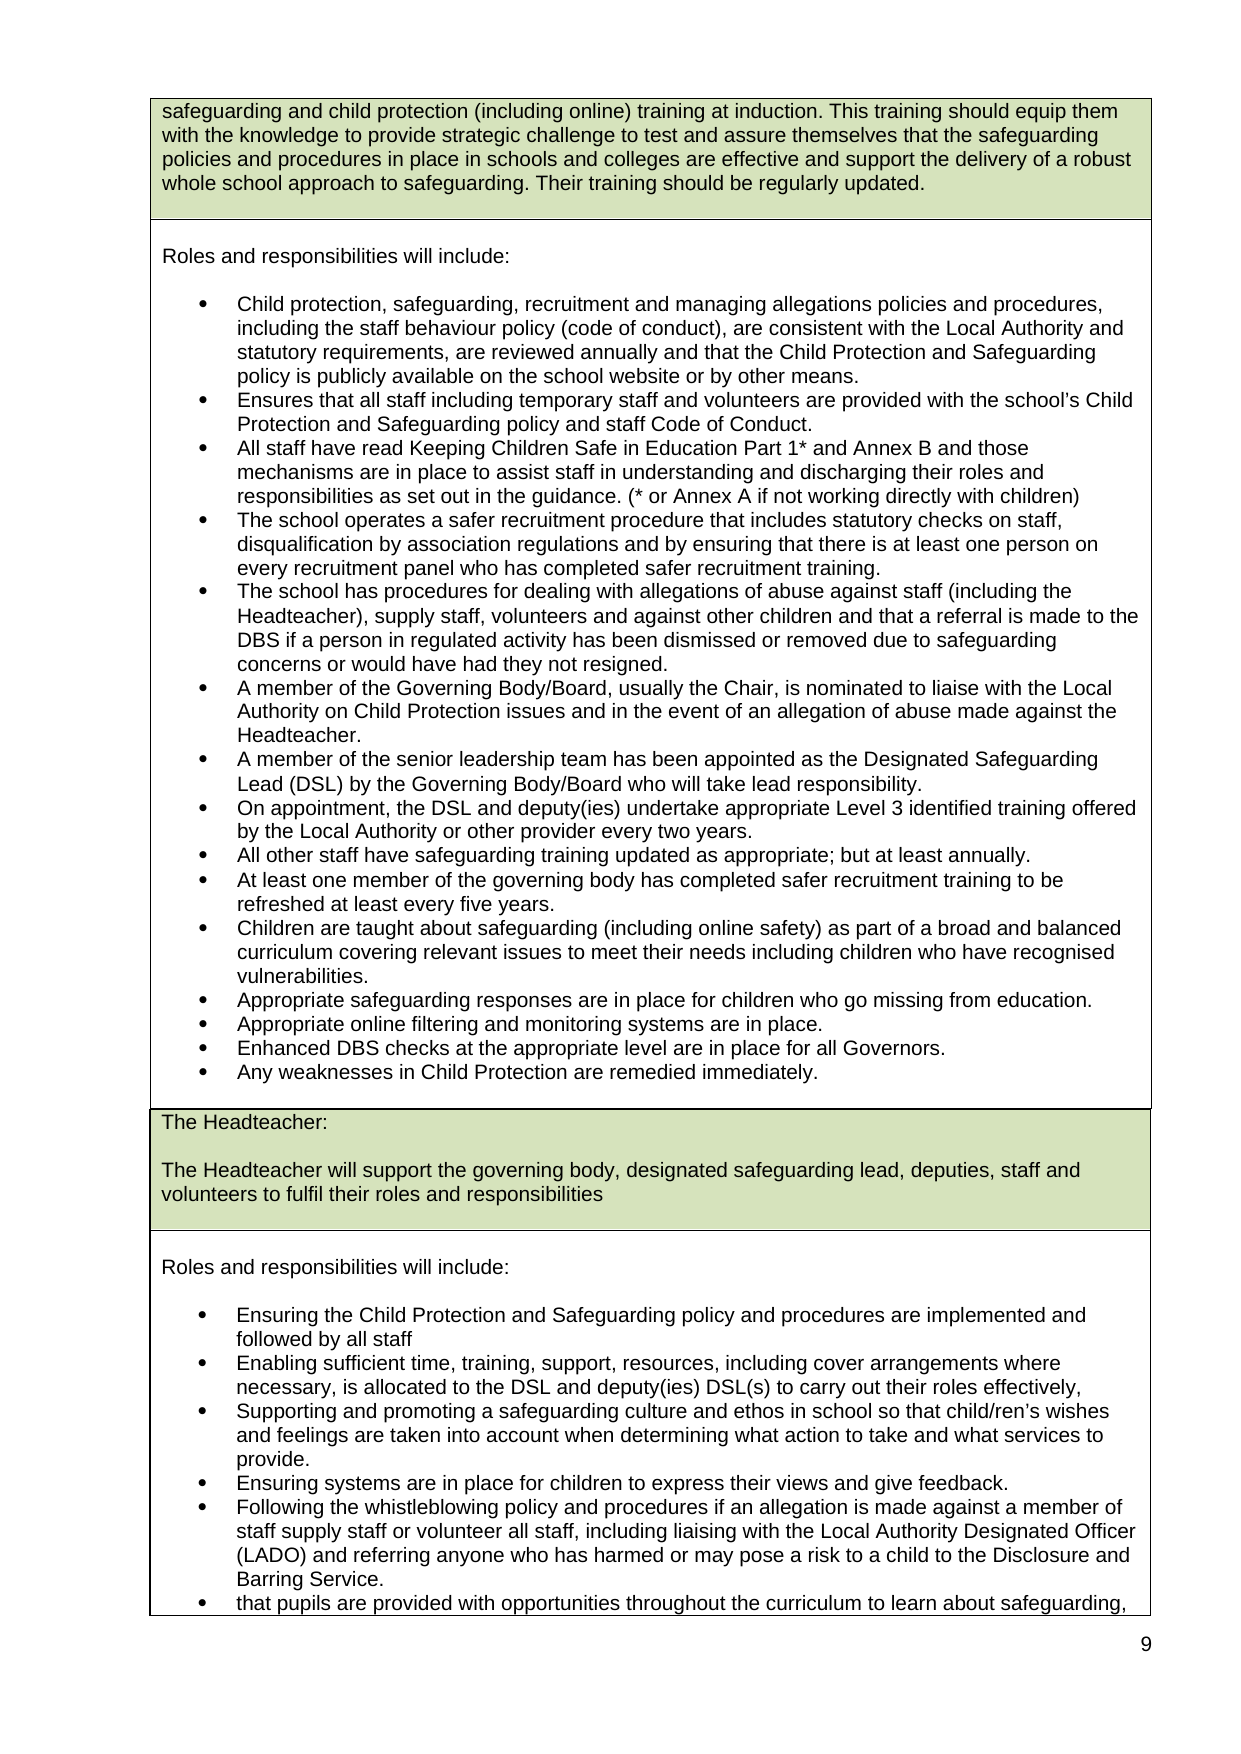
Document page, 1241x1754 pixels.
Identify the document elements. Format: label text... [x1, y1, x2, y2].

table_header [151, 99, 1151, 218]
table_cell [151, 1231, 1150, 1614]
table_header The Headteacher: The Headteacher will support the governing body, designated safeguarding lead, deputies, staff and volunteers to fulfil their roles and responsibilities [151, 1110, 1150, 1229]
table_cell Roles and responsibilities will include: Child protection, safeguarding, recruitment and managing allegations policies and procedures, including the staff behaviour policy (code of conduct), are consistent with the Local Authority and statutory requirements, are reviewed annually and that the Child Protection and Safeguarding policy is publicly available on the school website or by other means. Ensures that all staff including temporary staff and volunteers are provided with the school’s Child Protection and Safeguarding policy and staff Code of Conduct. All staff have read Keeping Children Safe in Education Part 1* and Annex B and those mechanisms are in place to assist staff in understanding and discharging their roles and responsibilities as set out in the guidance. (* or Annex A if not working directly with children) The school operates a safer recruitment procedure that includes statutory checks on staff, disqualification by association regulations and by ensuring that there is at least one person on every recruitment panel who has completed safer recruitment training. The school has procedures for dealing with allegations of abuse against staff (including the Headteacher), supply staff, volunteers and against other children and that a referral is made to the DBS if a person in regulated activity has been dismissed or removed due to safeguarding concerns or would have had they not resigned. A member of the Governing Body/Board, usually the Chair, is nominated to liaise with the Local Authority on Child Protection issues and in the event of an allegation of abuse made against the Headteacher. A member of the senior leadership team has been appointed as the Designated Safeguarding Lead (DSL) by the Governing Body/Board who will take lead responsibility. On appointment, the DSL and deputy(ies) undertake appropriate Level 3 identified training offered by the Local Authority or other provider every two years. All other staff have safeguarding training updated as appropriate; but at least annually. At least one member of the governing body has completed safer recruitment training to be refreshed at least every five years. Children are taught about safeguarding (including online safety) as part of a broad and balanced curriculum covering relevant issues to meet their needs including children who have recognised vulnerabilities. Appropriate safeguarding responses are in place for children who go missing from education. Appropriate online filtering and monitoring systems are in place. Enhanced DBS checks at the appropriate level are in place for all Governors. Any weaknesses in Child Protection are remedied immediately. [151, 220, 1151, 1108]
